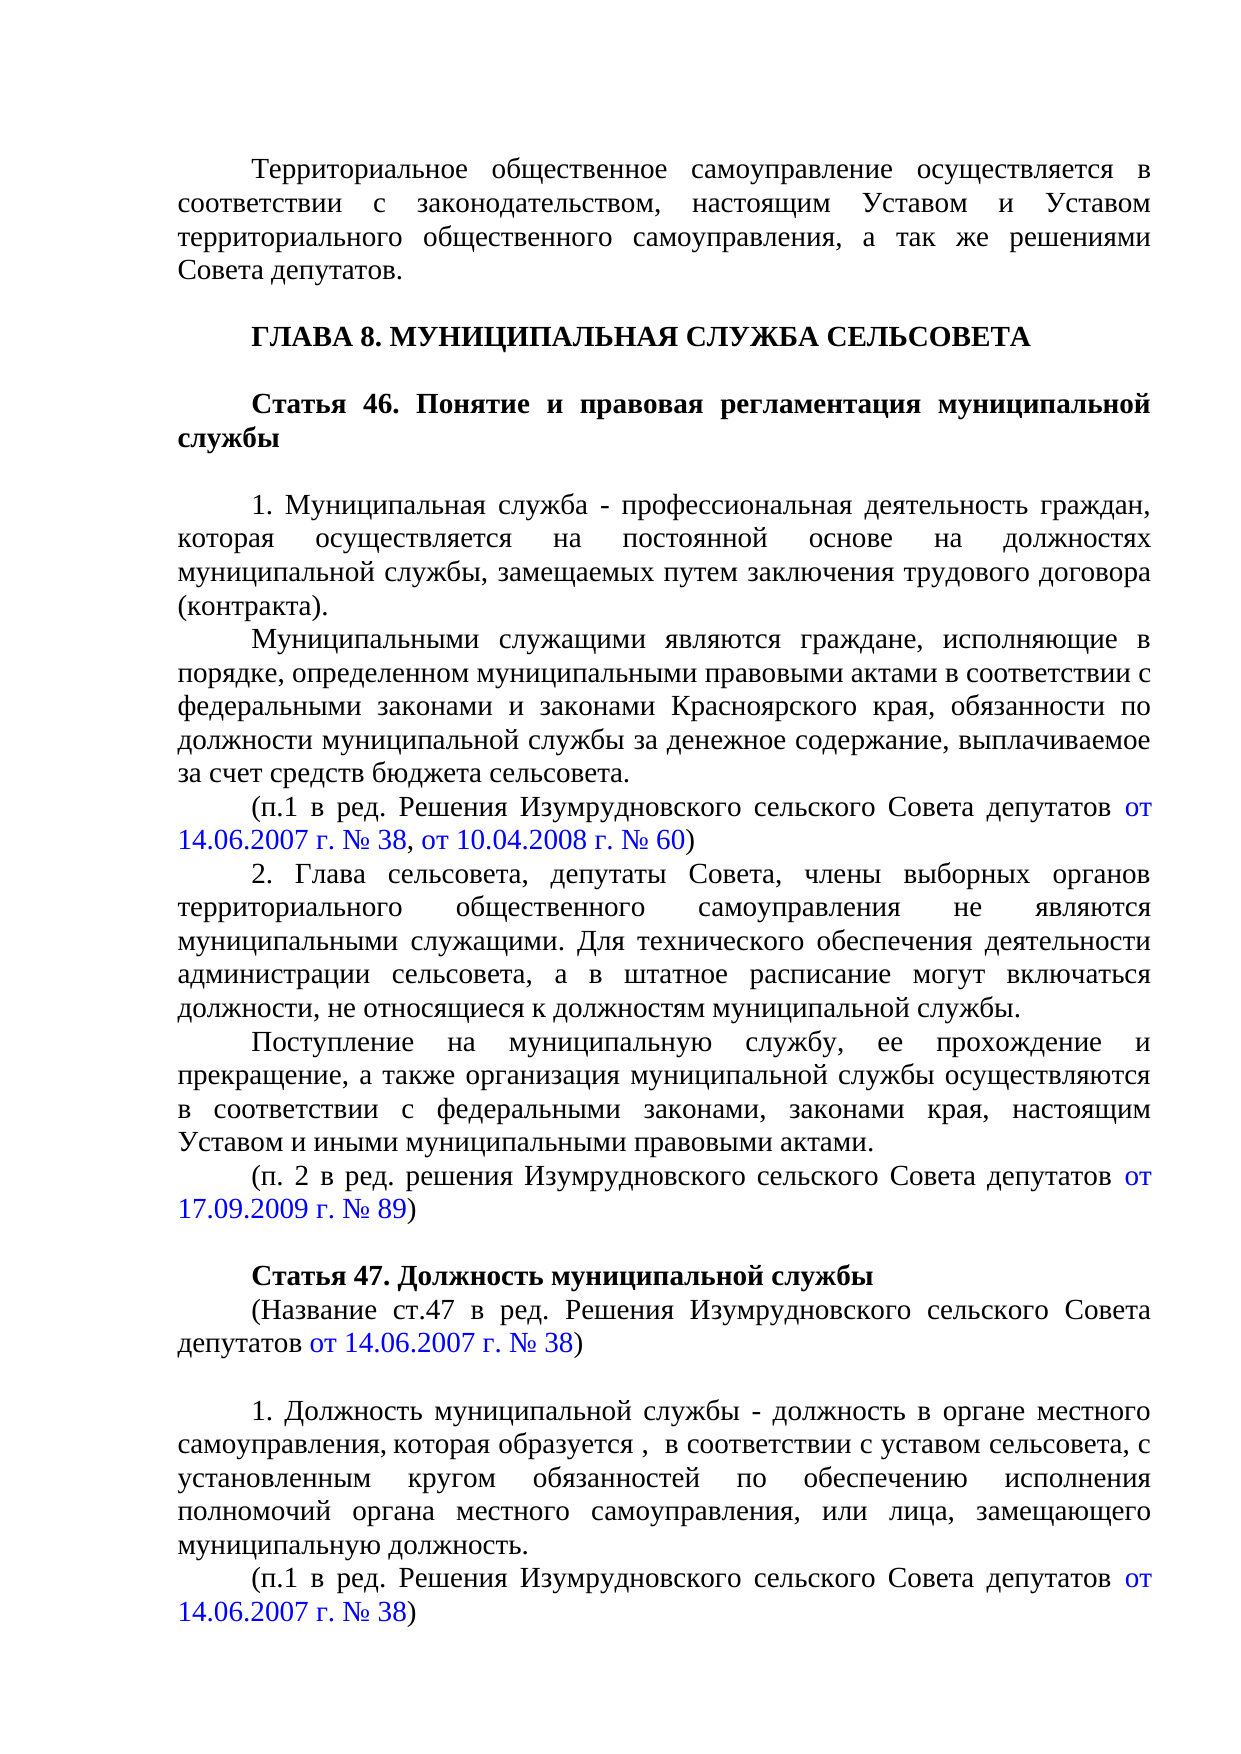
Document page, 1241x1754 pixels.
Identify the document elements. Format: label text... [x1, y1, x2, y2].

text 2. Глава сельсовета, депутаты Совета, члены выборных органов территориального общественного самоуправления не являются муниципальными служащими. Для технического обеспечения деятельности администрации сельсовета, а в штатное расписание могут включаться должности, не относящиеся к должностям муниципальной службы. [177, 856, 1152, 1024]
text Статья 46. Понятие и правовая регламентация муниципальной службы [177, 386, 1152, 453]
text 1. Должность муниципальной службы - должность в органе местного самоуправления, которая образуется , в соответствии с уставом сельсовета, с установленным кругом обязанностей по обеспечению исполнения полномочий органа местного самоуправления, или лица, замещающего муниципальную должность. [177, 1393, 1152, 1560]
text ГЛАВА 8. МУНИЦИПАЛЬНАЯ СЛУЖБА СЕЛЬСОВЕТА [177, 319, 1152, 353]
text Поступление на муниципальную службу, ее прохождение и прекращение, а также организация муниципальной службы осуществляются в соответствии с федеральными законами, законами края, настоящим Уставом и иными муниципальными правовыми актами. [177, 1024, 1152, 1158]
text Статья 47. Должность муниципальной службы [177, 1258, 1152, 1292]
text Муниципальными служащими являются граждане, исполняющие в порядке, определенном муниципальными правовыми актами в соответствии с федеральными законами и законами Красноярского края, обязанности по должности муниципальной службы за денежное содержание, выплачиваемое за счет средств бюджета сельсовета. [177, 621, 1152, 789]
text (п.1 в ред. Решения Изумрудновского сельского Совета депутатов от 14.06.2007 г. № 38) [177, 1560, 1152, 1627]
text 1. Муниципальная служба - профессиональная деятельность граждан, которая осуществляется на постоянной основе на должностях муниципальной службы, замещаемых путем заключения трудового договора (контракта). [177, 487, 1152, 621]
text (п. 2 в ред. решения Изумрудновского сельского Совета депутатов от 17.09.2009 г. № 89) [177, 1158, 1152, 1225]
text (п.1 в ред. Решения Изумрудновского сельского Совета депутатов от 14.06.2007 г. № 38, от 10.04.2008 г. № 60) [177, 789, 1152, 856]
text Территориальное общественное самоуправление осуществляется в соответствии с законодательством, настоящим Уставом и Уставом территориального общественного самоуправления, а так же решениями Совета депутатов. [177, 152, 1152, 286]
text (Название ст.47 в ред. Решения Изумрудновского сельского Совета депутатов от 14.06.2007 г. № 38) [177, 1292, 1152, 1359]
